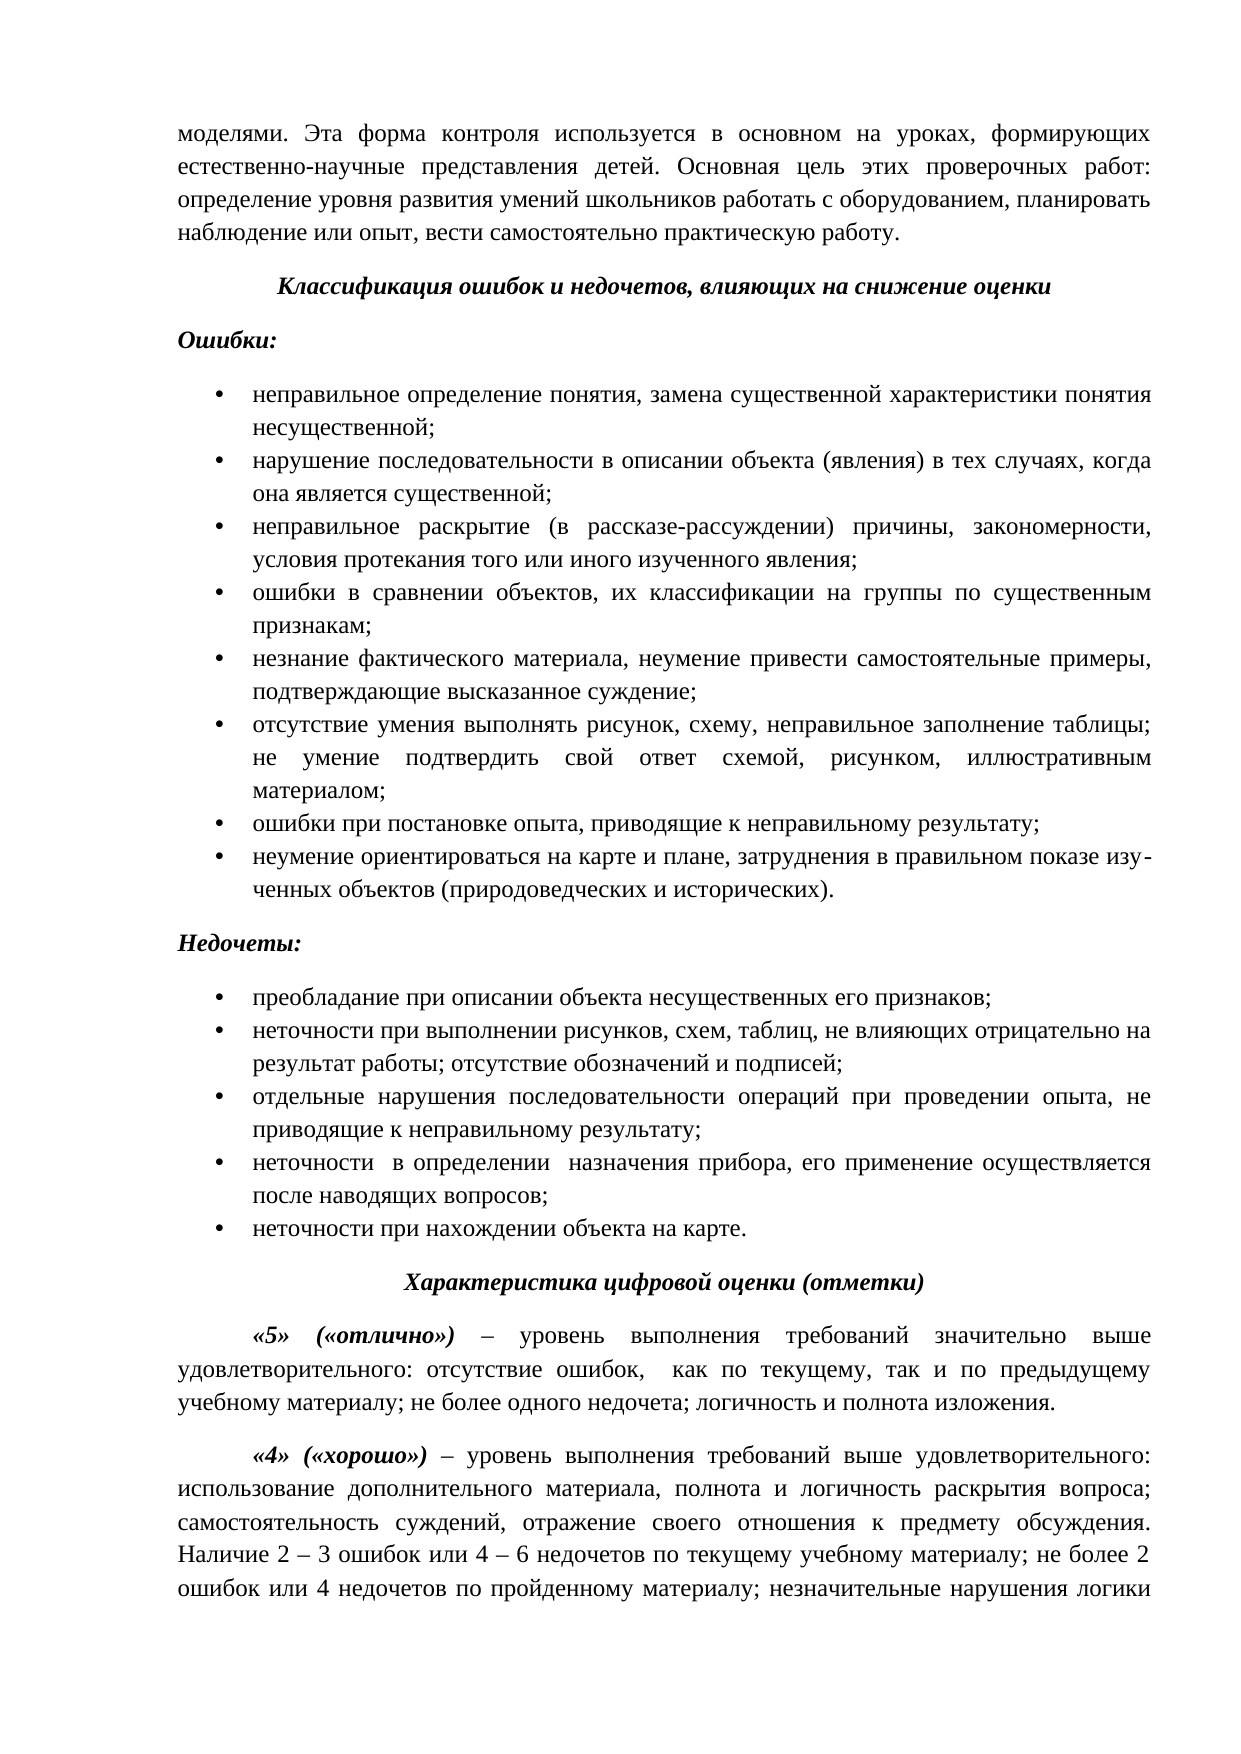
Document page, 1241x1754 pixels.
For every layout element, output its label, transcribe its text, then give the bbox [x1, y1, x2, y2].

text Характеристика цифровой оценки (отметки) [177, 1267, 1152, 1296]
list нарушение последовательности в описании объекта (явления) в тех случаях, когда она является существенной; [215, 445, 1152, 507]
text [177, 118, 1152, 246]
text Недочеты: [177, 928, 1152, 957]
text Ошибки: [177, 325, 1152, 354]
list ошибки в сравнении объектов, их классификации на группы по существенным признакам; [215, 577, 1152, 639]
list незнание фактического материала, неумение привести самостоятельные примеры, подтверждающие высказанное суждение; [215, 643, 1152, 705]
list неумение ориентироваться на карте и плане, затруднения в правильном показе изученных объектов (природоведческих и исторических). [215, 841, 1152, 903]
list неточности в определении назначения прибора, его применение осуществляется после наводящих вопросов; [215, 1147, 1152, 1209]
list отдельные нарушения последовательности операций при проведении опыта, не приводящие к неправильному результату; [215, 1081, 1152, 1143]
list ошибки при постановке опыта, приводящие к неправильному результату; [215, 808, 1152, 837]
text Классификация ошибок и недочетов, влияющих на снижение оценки [177, 271, 1152, 300]
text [177, 1441, 1152, 1601]
list преобладание при описании объекта несущественных его признаков; [215, 982, 1152, 1011]
list неточности при выполнении рисунков, схем, таблиц, не влияющих отрицательно на результат работы; отсутствие обозначений и подписей; [215, 1015, 1152, 1077]
list неправильное определение понятия, замена существенной характеристики понятия несущественной; [215, 379, 1152, 441]
list неправильное раскрытие (в рассказе-рассуждении) причины, закономерности, условия протекания того или иного изученного явления; [215, 511, 1152, 573]
list неточности при нахождении объекта на карте. [215, 1213, 1152, 1242]
text «5» («отлично») – уровень выполнения требований значительно выше удовлетворительного: отсутствие ошибок, как по текущему, так и по предыдущему учебному материалу; не более одного недочета; логичность и полнота изложения. [177, 1321, 1152, 1415]
list отсутствие умения выполнять рисунок, схему, неправильное заполнение таблицы; не умение подтвердить свой ответ схемой, рисунком, иллюстративным материалом; [215, 709, 1152, 804]
